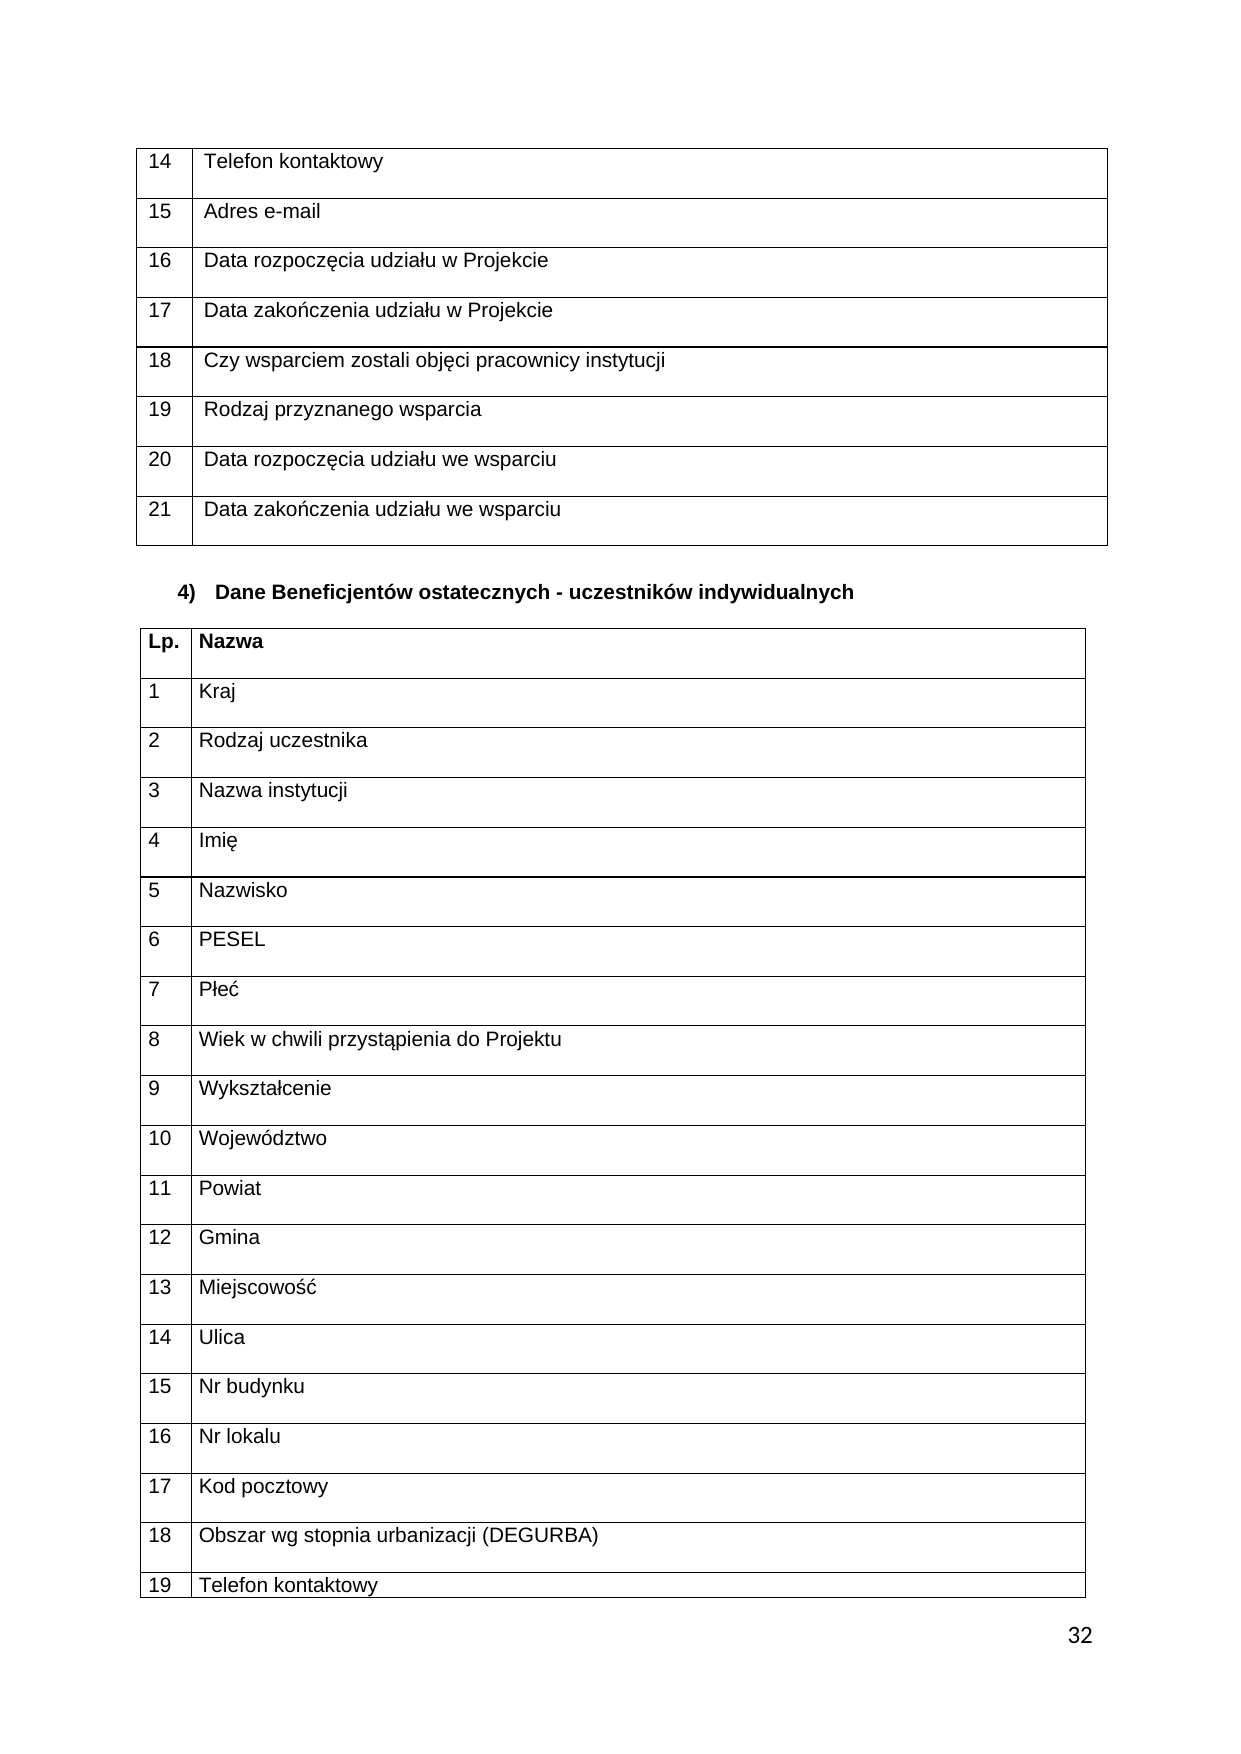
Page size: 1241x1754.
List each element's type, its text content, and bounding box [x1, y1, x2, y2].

table_header Nazwa [192, 629, 1085, 678]
table_cell 16 [137, 248, 192, 297]
table_cell 13 [141, 1275, 191, 1323]
table_cell Miejscowość [192, 1275, 1085, 1323]
table_cell 3 [141, 778, 191, 827]
table_cell 5 [141, 878, 191, 926]
table_cell 16 [141, 1424, 191, 1473]
table_cell Obszar wg stopnia urbanizacji (DEGURBA) [192, 1523, 1085, 1572]
table_cell Wykształcenie [192, 1076, 1085, 1125]
table_cell PESEL [192, 927, 1085, 976]
table_cell Data zakończenia udziału w Projekcie [193, 298, 1107, 346]
table_cell 4 [141, 828, 191, 876]
table_cell 18 [137, 348, 192, 396]
table_cell Nazwa instytucji [192, 778, 1085, 827]
table_cell 11 [141, 1176, 191, 1224]
table_cell Imię [192, 828, 1085, 876]
table_cell Gmina [192, 1225, 1085, 1274]
table_cell Kod pocztowy [192, 1474, 1085, 1522]
table_cell Data rozpoczęcia udziału we wsparciu [193, 447, 1107, 496]
table_cell Data rozpoczęcia udziału w Projekcie [193, 248, 1107, 297]
table_cell Nr lokalu [192, 1424, 1085, 1473]
table_cell 14 [137, 149, 192, 197]
table_cell 1 [141, 679, 191, 727]
table_cell 19 [141, 1573, 191, 1597]
table_cell 14 [141, 1325, 191, 1373]
table_cell Nazwisko [192, 878, 1085, 926]
table_cell Ulica [192, 1325, 1085, 1373]
table_cell Powiat [192, 1176, 1085, 1224]
table_cell 2 [141, 728, 191, 777]
table_cell 17 [141, 1474, 191, 1522]
table_cell 20 [137, 447, 192, 496]
table_cell Płeć [192, 977, 1085, 1025]
table_cell 7 [141, 977, 191, 1025]
table_cell Województwo [192, 1126, 1085, 1174]
table_cell 15 [137, 199, 192, 247]
table_cell 6 [141, 927, 191, 976]
table_cell 15 [141, 1374, 191, 1423]
table_cell 18 [141, 1523, 191, 1572]
table_cell Czy wsparciem zostali objęci pracownicy instytucji [193, 348, 1107, 396]
table_cell Telefon kontaktowy [193, 149, 1107, 197]
table_cell 21 [137, 497, 192, 545]
table_cell 10 [141, 1126, 191, 1174]
table_cell Data zakończenia udziału we wsparciu [193, 497, 1107, 545]
table_cell Rodzaj uczestnika [192, 728, 1085, 777]
table_cell 12 [141, 1225, 191, 1274]
table_cell Wiek w chwili przystąpienia do Projektu [192, 1026, 1085, 1075]
table_cell Kraj [192, 679, 1085, 727]
list Dane Beneficjentów ostatecznych - uczestników indywidualnych [177, 580, 1092, 604]
table_cell Telefon kontaktowy [192, 1573, 1085, 1597]
table_cell Nr budynku [192, 1374, 1085, 1423]
table_cell 17 [137, 298, 192, 346]
table_cell 19 [137, 397, 192, 446]
table_cell 9 [141, 1076, 191, 1125]
table_cell 8 [141, 1026, 191, 1075]
table_cell Rodzaj przyznanego wsparcia [193, 397, 1107, 446]
table_header Lp. [141, 629, 191, 678]
table_cell Adres e-mail [193, 199, 1107, 247]
